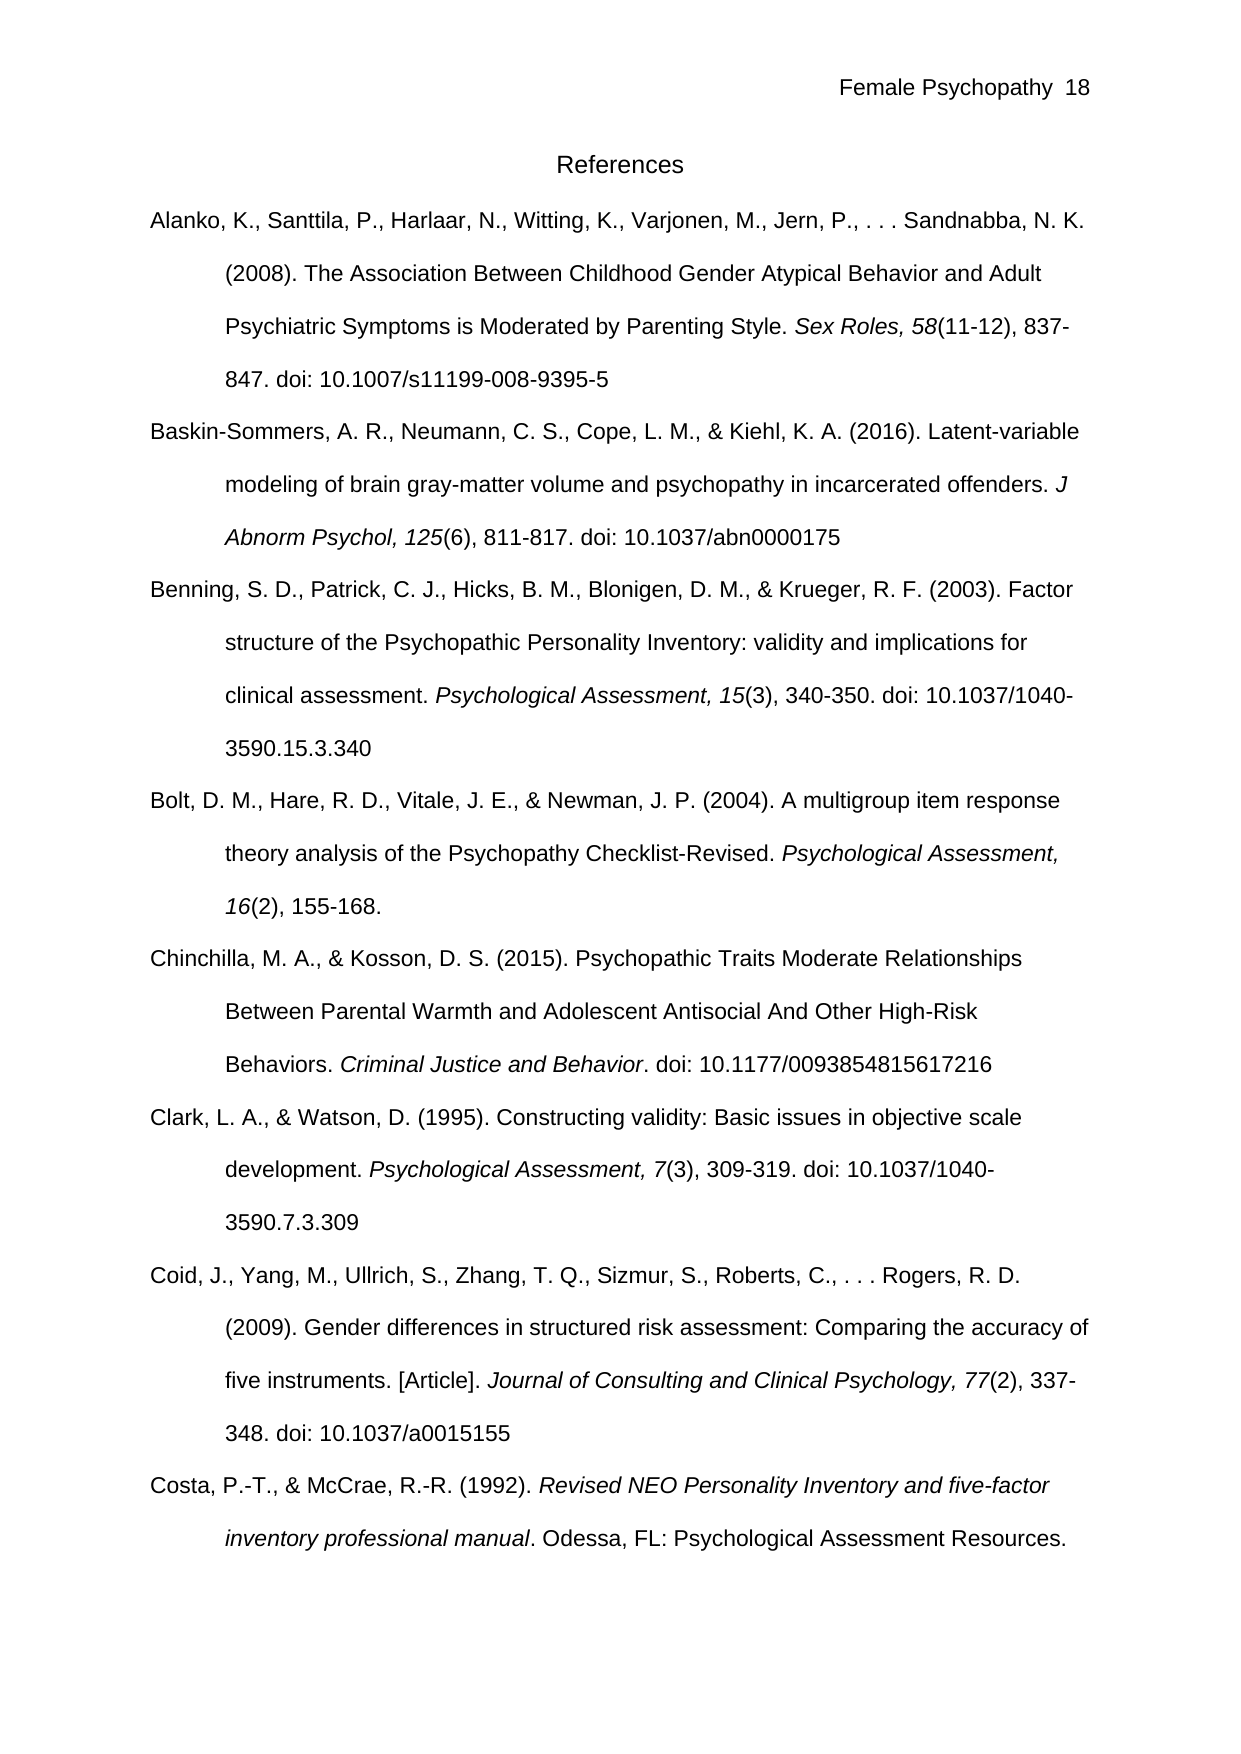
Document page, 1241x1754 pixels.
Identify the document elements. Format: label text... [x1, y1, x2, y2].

text References [150, 150, 1090, 179]
text Benning, S. D., Patrick, C. J., Hicks, B. M., Blonigen, D. M., & Krueger, R. F. (2003). Factor structure of the Psychopathic Personality Inventory: validity and implications for clinical assessment. Psychological Assessment, 15(3), 340-350. doi: 10.1037/1040-3590.15.3.340 [150, 576, 1090, 761]
text Clark, L. A., & Watson, D. (1995). Constructing validity: Basic issues in objective scale development. Psychological Assessment, 7(3), 309-319. doi: 10.1037/1040-3590.7.3.309 [150, 1103, 1090, 1235]
text Coid, J., Yang, M., Ullrich, S., Zhang, T. Q., Sizmur, S., Roberts, C., . . . Rogers, R. D. (2009). Gender differences in structured risk assessment: Comparing the accuracy of five instruments. [Article]. Journal of Consulting and Clinical Psychology, 77(2), 337-348. doi: 10.1037/a0015155 [150, 1262, 1090, 1446]
text Chinchilla, M. A., & Kosson, D. S. (2015). Psychopathic Traits Moderate Relationships Between Parental Warmth and Adolescent Antisocial And Other High-Risk Behaviors. Criminal Justice and Behavior. doi: 10.1177/0093854815617216 [150, 945, 1090, 1077]
text Bolt, D. M., Hare, R. D., Vitale, J. E., & Newman, J. P. (2004). A multigroup item response theory analysis of the Psychopathy Checklist-Revised. Psychological Assessment, 16(2), 155-168. [150, 787, 1090, 919]
text Alanko, K., Santtila, P., Harlaar, N., Witting, K., Varjonen, M., Jern, P., . . . Sandnabba, N. K. (2008). The Association Between Childhood Gender Atypical Behavior and Adult Psychiatric Symptoms is Moderated by Parenting Style. Sex Roles, 58(11-12), 837-847. doi: 10.1007/s11199-008-9395-5 [150, 207, 1090, 392]
text Costa, P.-T., & McCrae, R.-R. (1992). Revised NEO Personality Inventory and five-factor inventory professional manual. Odessa, FL: Psychological Assessment Resources. [150, 1472, 1090, 1552]
text Baskin-Sommers, A. R., Neumann, C. S., Cope, L. M., & Kiehl, K. A. (2016). Latent-variable modeling of brain gray-matter volume and psychopathy in incarcerated offenders. J Abnorm Psychol, 125(6), 811-817. doi: 10.1037/abn0000175 [150, 418, 1090, 550]
